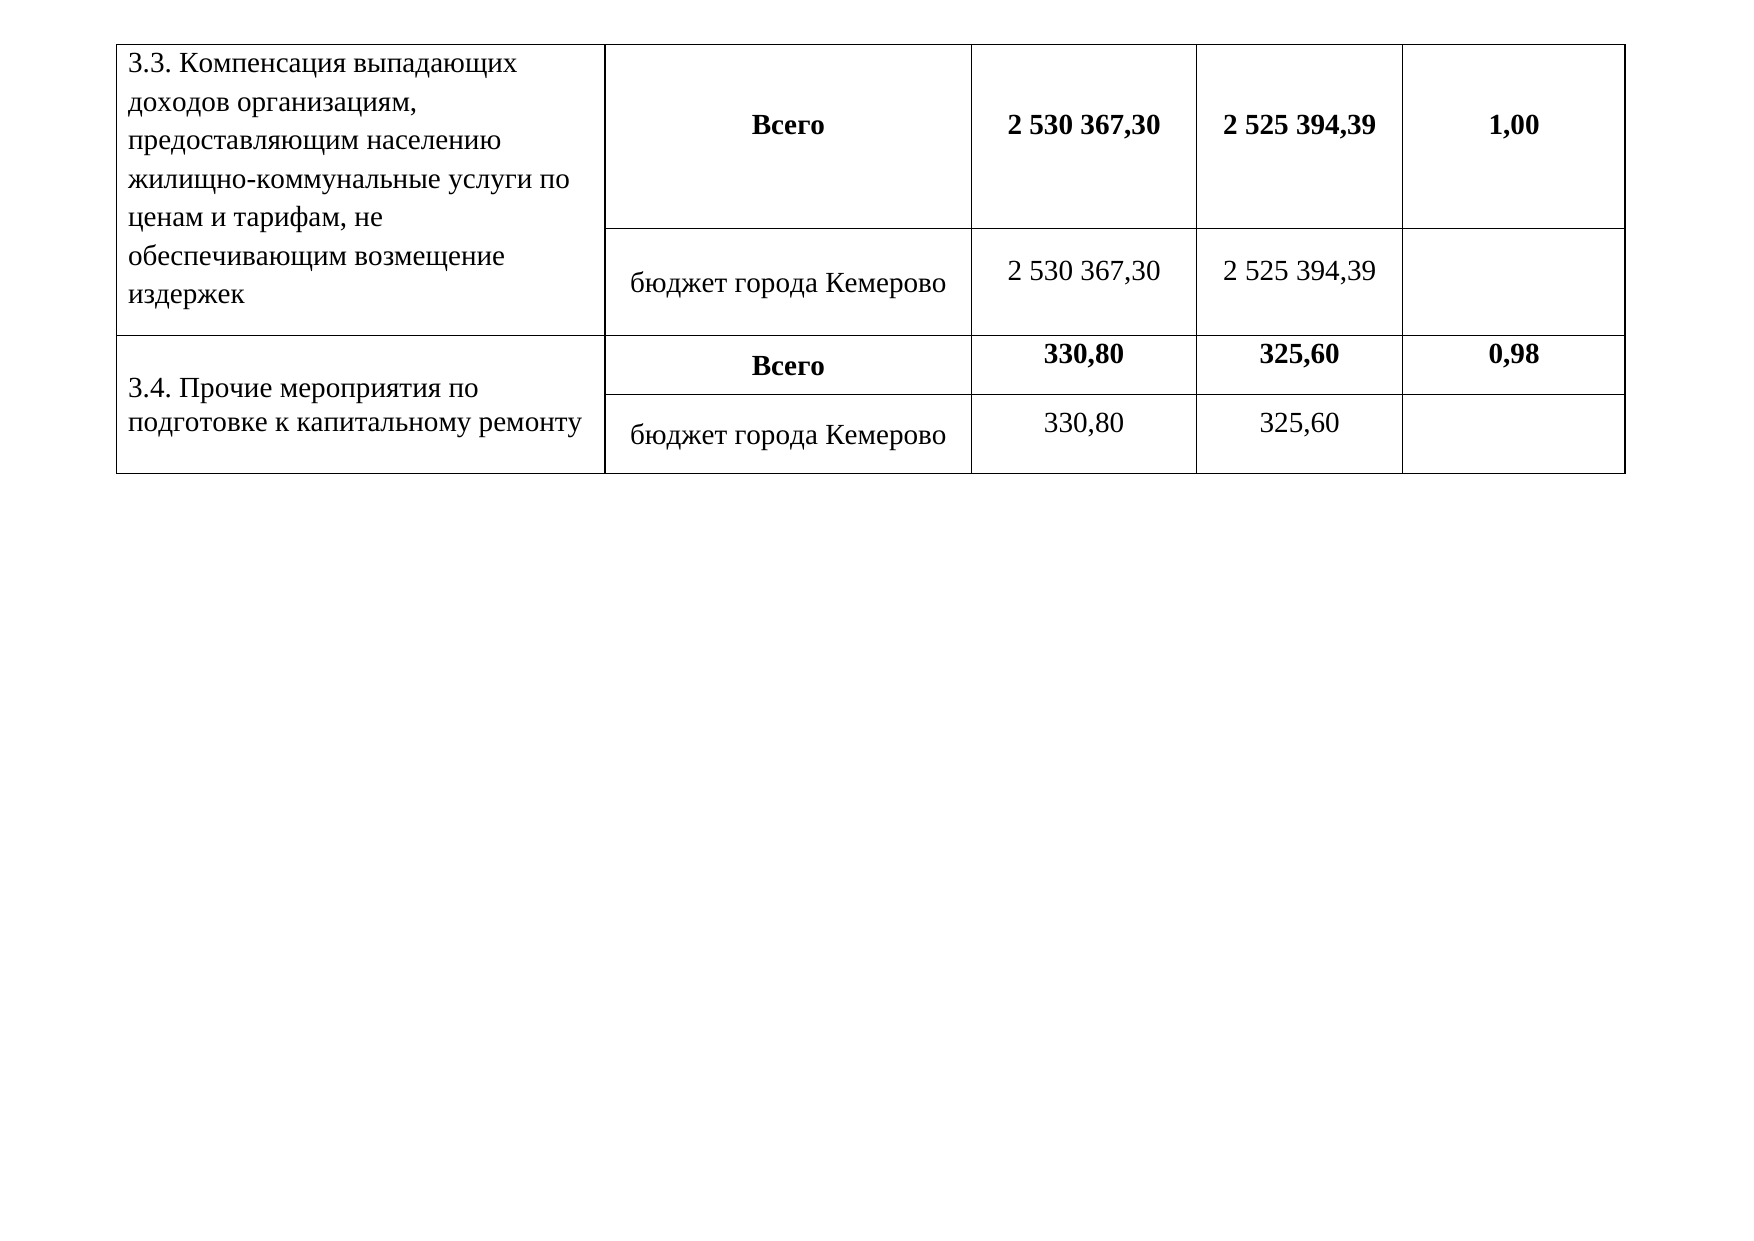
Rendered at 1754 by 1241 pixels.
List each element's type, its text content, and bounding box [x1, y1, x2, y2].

table_cell Всего [606, 45, 971, 228]
table_cell 330,80 [972, 395, 1196, 472]
table_cell [1403, 395, 1624, 472]
table_cell 2 525 394,39 [1197, 45, 1402, 228]
table_cell 330,80 [972, 336, 1196, 394]
table_cell 2 525 394,39 [1197, 229, 1402, 335]
table_cell 3.3. Компенсация выпадающих доходов организациям, предоставляющим населению жилищно-коммунальные услуги по ценам и тарифам, не обеспечивающим возмещение издержек [117, 45, 604, 335]
table_cell 2 530 367,30 [972, 45, 1196, 228]
table_cell 325,60 [1197, 395, 1402, 472]
table_cell бюджет города Кемерово [606, 395, 971, 472]
table_cell 3.4. Прочие мероприятия по подготовке к капитальному ремонту [117, 336, 604, 472]
table_cell 1,00 [1403, 45, 1624, 228]
table_cell бюджет города Кемерово [606, 229, 971, 335]
table_cell [1403, 229, 1624, 335]
table_cell 2 530 367,30 [972, 229, 1196, 335]
table_cell Всего [606, 336, 971, 394]
table_cell 0,98 [1403, 336, 1624, 394]
table_cell 325,60 [1197, 336, 1402, 394]
